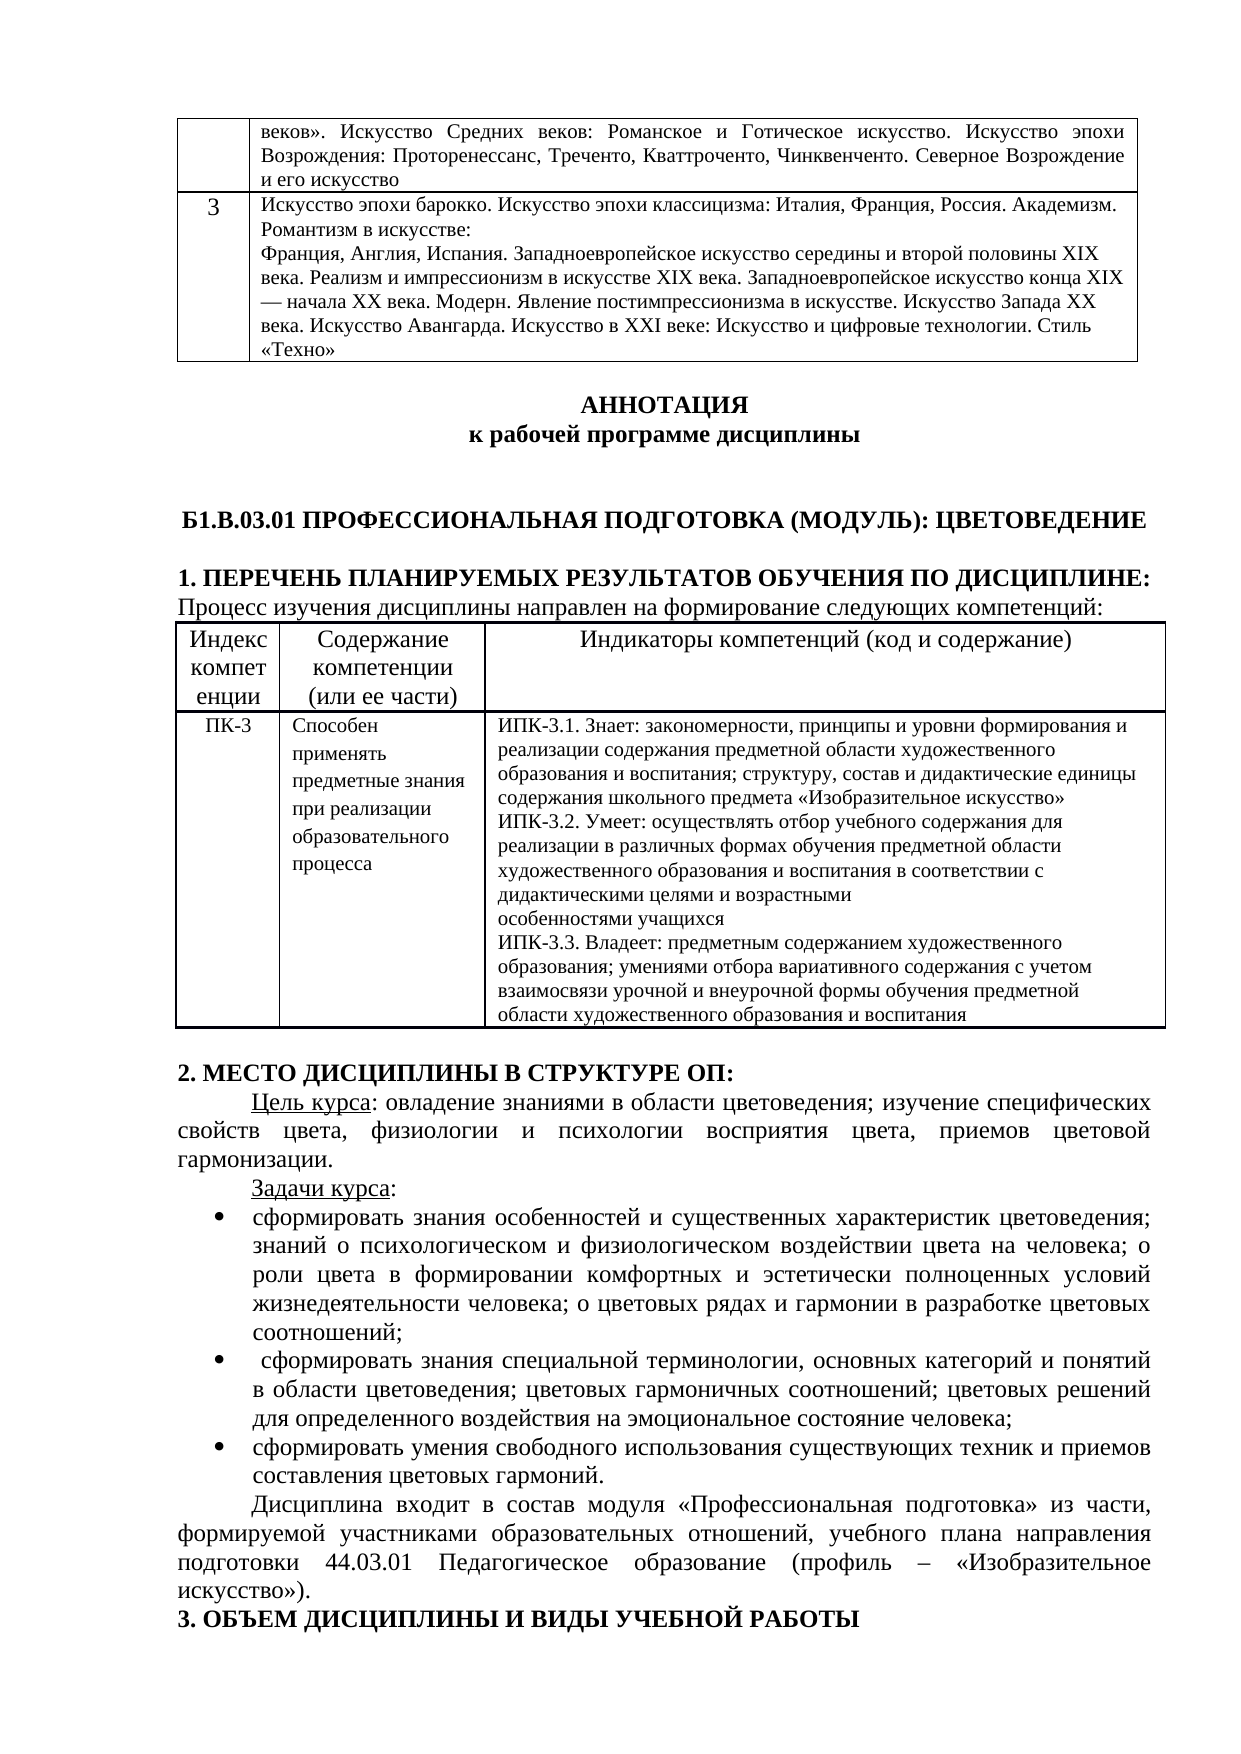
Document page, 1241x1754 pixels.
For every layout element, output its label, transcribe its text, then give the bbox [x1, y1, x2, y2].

text 1. ПЕРЕЧЕНЬ ПЛАНИРУЕМЫХ РЕЗУЛЬТАТОВ ОБУЧЕНИЯ ПО ДИСЦИПЛИНЕ: [177, 563, 1152, 592]
text к рабочей программе дисциплины [177, 419, 1152, 448]
table_cell 2 [178, 119, 249, 191]
text 2. Место дисциплины в структуре ОП: [177, 1058, 1152, 1087]
text Б1.В.03.01 ПРОФЕССИОНАЛЬНАЯ ПОДГОТОВКА (МОДУЛЬ): ЦВЕТОВЕДЕНИЕ [177, 506, 1152, 534]
list сформировать знания специальной терминологии, основных категорий и понятий в области цветоведения; цветовых гармоничных соотношений; цветовых решений для определенного воздействия на эмоциональное состояние человека; [215, 1345, 1152, 1432]
table_header Индекс компетенции [177, 624, 279, 710]
text 3. Объем дисциплины и виды учебной работы [177, 1604, 1152, 1633]
table_cell ПК-3 [177, 713, 279, 1026]
table_cell Способен применять предметные знания при реализации образовательного процесса [280, 713, 484, 1026]
text АННОТАЦИЯ [177, 391, 1152, 419]
table_cell 3 [178, 193, 249, 361]
table_cell ИПК-3.1. Знает: закономерности, принципы и уровни формирования и реализации содержания предметной области художественного образования и воспитания; структуру, состав и дидактические единицы содержания школьного предмета «Изобразительное искусство» ИПК-3.2. Умеет: осуществлять отбор учебного содержания для реализации в различных формах обучения предметной области художественного образования и воспитания в соответствии с дидактическими целями и возрастными особенностями учащихся ИПК-3.3. Владеет: предметным содержанием художественного образования; умениями отбора вариативного содержания с учетом взаимосвязи урочной и внеурочной формы обучения предметной области художественного образования и воспитания [486, 713, 1165, 1026]
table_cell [250, 119, 1137, 191]
list Процесс изучения дисциплины направлен на формирование следующих компетенций: [177, 592, 1152, 621]
table_header Индикаторы компетенций (код и содержание) [486, 624, 1165, 710]
table_cell Искусство эпохи барокко. Искусство эпохи классицизма: Италия, Франция, Россия. Академизм. Романтизм в искусстве: Франция, Англия, Испания. Западноевропейское искусство середины и второй половины XIX века. Реализм и импрессионизм в искусстве XIX века. Западноевропейское искусство конца XIX — начала ХХ века. Модерн. Явление постимпрессионизма в искусстве. Искусство Запада ХХ века. Искусство Авангарда. Искусство в XXI веке: Искусство и цифровые технологии. Стиль «Техно» [250, 193, 1137, 361]
text Задачи курса: [177, 1173, 1152, 1202]
list сформировать умения свободного использования существующих техник и приемов составления цветовых гармоний. [215, 1432, 1152, 1489]
list сформировать знания особенностей и существенных характеристик цветоведения; знаний о психологическом и физиологическом воздействии цвета на человека; о роли цвета в формировании комфортных и эстетически полноценных условий жизнедеятельности человека; о цветовых рядах и гармонии в разработке цветовых соотношений; [215, 1202, 1152, 1345]
table_header Содержание компетенции (или ее части) [280, 624, 484, 710]
text Цель курса: овладение знаниями в области цветоведения; изучение специфических свойств цвета, физиологии и психологии восприятия цвета, приемов цветовой гармонизации. [177, 1087, 1152, 1173]
text Дисциплина входит в состав модуля «Профессиональная подготовка» из части, формируемой участниками образовательных отношений, учебного плана направления подготовки 44.03.01 Педагогическое образование (профиль – «Изобразительное искусство»). [177, 1489, 1152, 1604]
